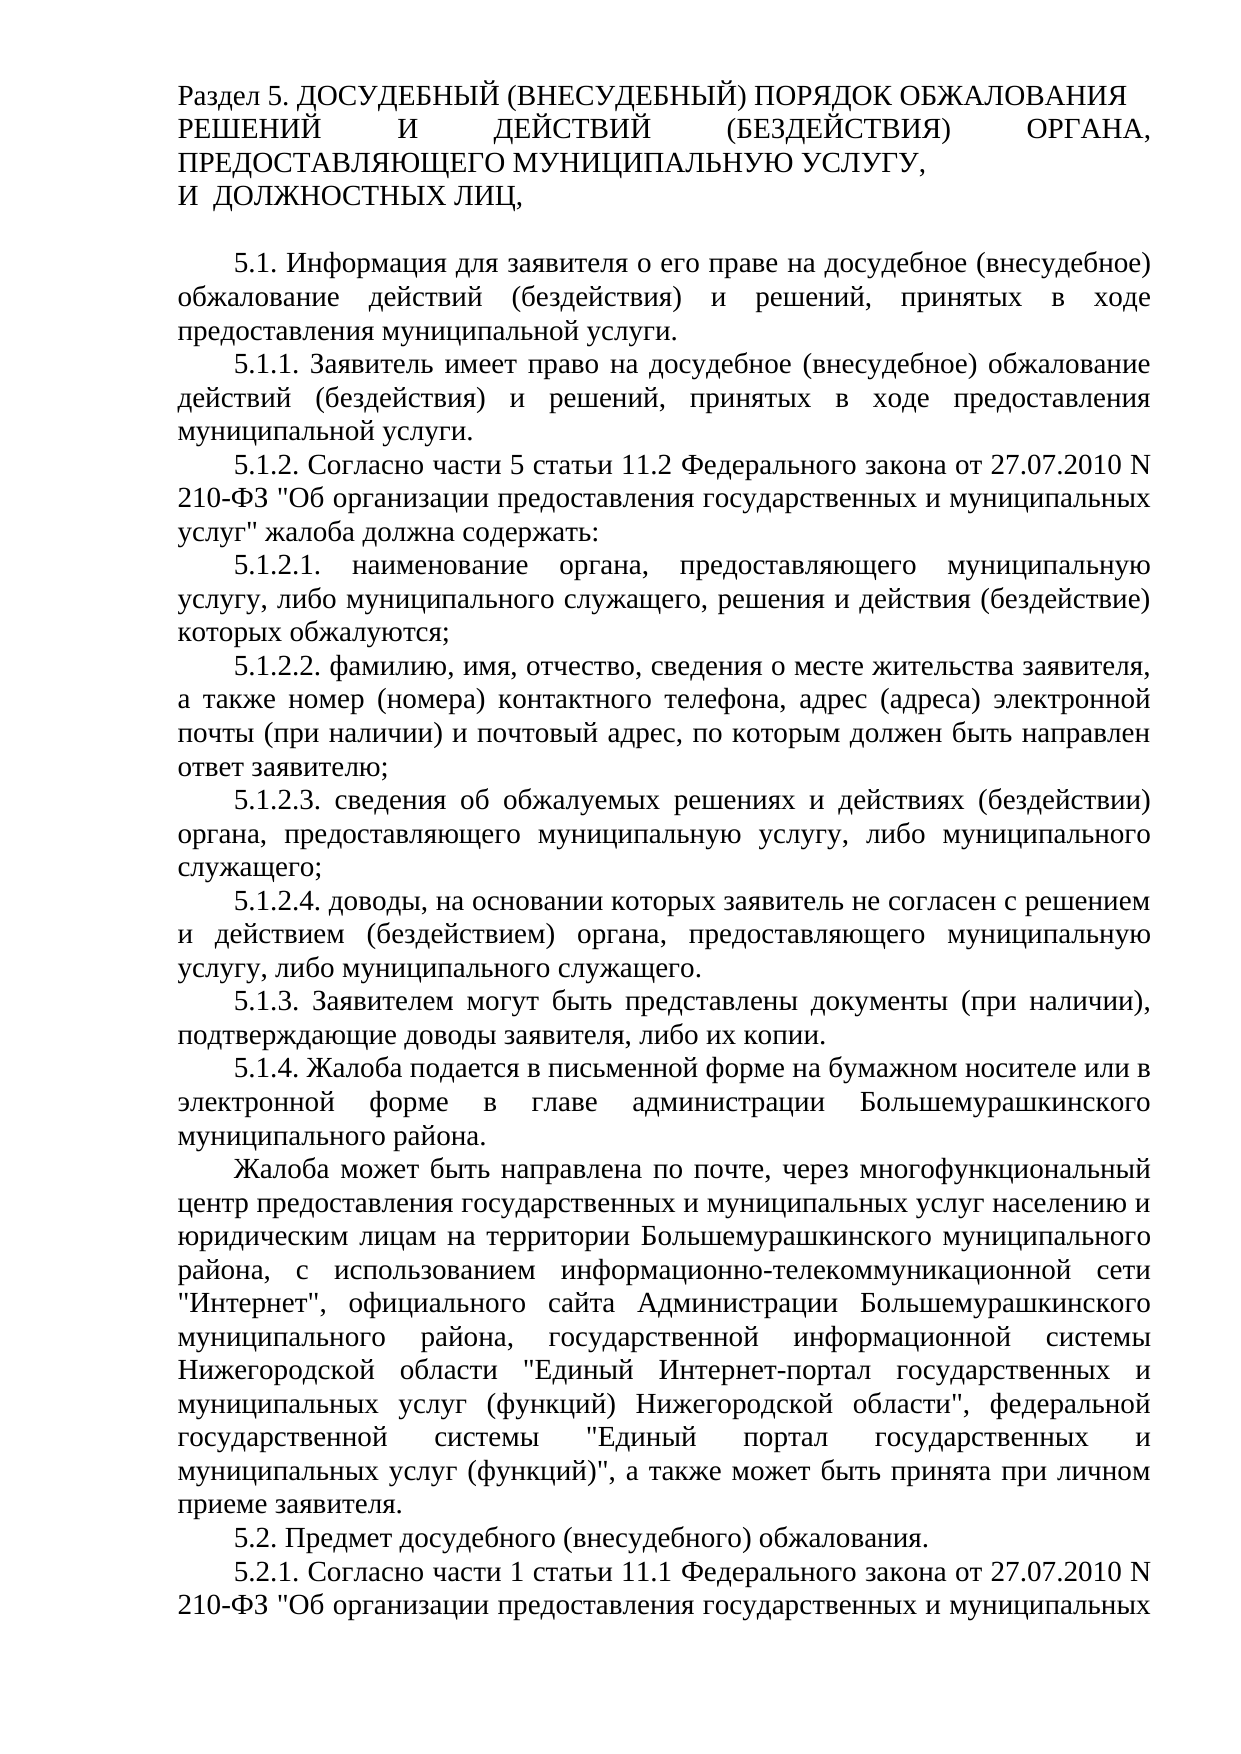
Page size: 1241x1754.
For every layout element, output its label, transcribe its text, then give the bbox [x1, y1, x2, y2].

text 5.1.1. Заявитель имеет право на досудебное (внесудебное) обжалование действий (бездействия) и решений, принятых в ходе предоставления муниципальной услуги. [177, 346, 1152, 447]
text Раздел 5. ДОСУДЕБНЫЙ (ВНЕСУДЕБНЫЙ) ПОРЯДОК ОБЖАЛОВАНИЯ [177, 78, 1152, 111]
text Жалоба может быть направлена по почте, через многофункциональный центр предоставления государственных и муниципальных услуг населению и юридическим лицам на территории Большемурашкинского муниципального района, с использованием информационно-телекоммуникационной сети "Интернет", официального сайта Администрации Большемурашкинского муниципального района, государственной информационной системы Нижегородской области "Единый Интернет-портал государственных и муниципальных услуг (функций) Нижегородской области", федеральной государственной системы "Единый портал государственных и муниципальных услуг (функций)", а также может быть принята при личном приеме заявителя. [177, 1151, 1152, 1520]
text И ДОЛЖНОСТНЫХ ЛИЦ, [177, 178, 1152, 212]
text 5.1.3. Заявителем могут быть представлены документы (при наличии), подтверждающие доводы заявителя, либо их копии. [177, 983, 1152, 1051]
text 5.1.4. Жалоба подается в письменной форме на бумажном носителе или в электронной форме в главе администрации Большемурашкинского муниципального района. [177, 1051, 1152, 1151]
text 5.1.2. Согласно части 5 статьи 11.2 Федерального закона от 27.07.2010 N 210-ФЗ "Об организации предоставления государственных и муниципальных услуг" жалоба должна содержать: [177, 447, 1152, 547]
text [177, 1554, 1152, 1621]
text РЕШЕНИЙ И ДЕЙСТВИЙ (БЕЗДЕЙСТВИЯ) ОРГАНА, ПРЕДОСТАВЛЯЮЩЕГО МУНИЦИПАЛЬНУЮ УСЛУГУ, [177, 111, 1152, 178]
text 5.1.2.2. фамилию, имя, отчество, сведения о месте жительства заявителя, а также номер (номера) контактного телефона, адрес (адреса) электронной почты (при наличии) и почтовый адрес, по которым должен быть направлен ответ заявителю; [177, 648, 1152, 782]
text 5.2. Предмет досудебного (внесудебного) обжалования. [177, 1520, 1152, 1554]
text 5.1.2.4. доводы, на основании которых заявитель не согласен с решением и действием (бездействием) органа, предоставляющего муниципальную услугу, либо муниципального служащего. [177, 883, 1152, 983]
text 5.1.2.3. сведения об обжалуемых решениях и действиях (бездействии) органа, предоставляющего муниципальную услугу, либо муниципального служащего; [177, 782, 1152, 883]
text 5.1. Информация для заявителя о его праве на досудебное (внесудебное) обжалование действий (бездействия) и решений, принятых в ходе предоставления муниципальной услуги. [177, 246, 1152, 346]
text 5.1.2.1. наименование органа, предоставляющего муниципальную услугу, либо муниципального служащего, решения и действия (бездействие) которых обжалуются; [177, 547, 1152, 648]
